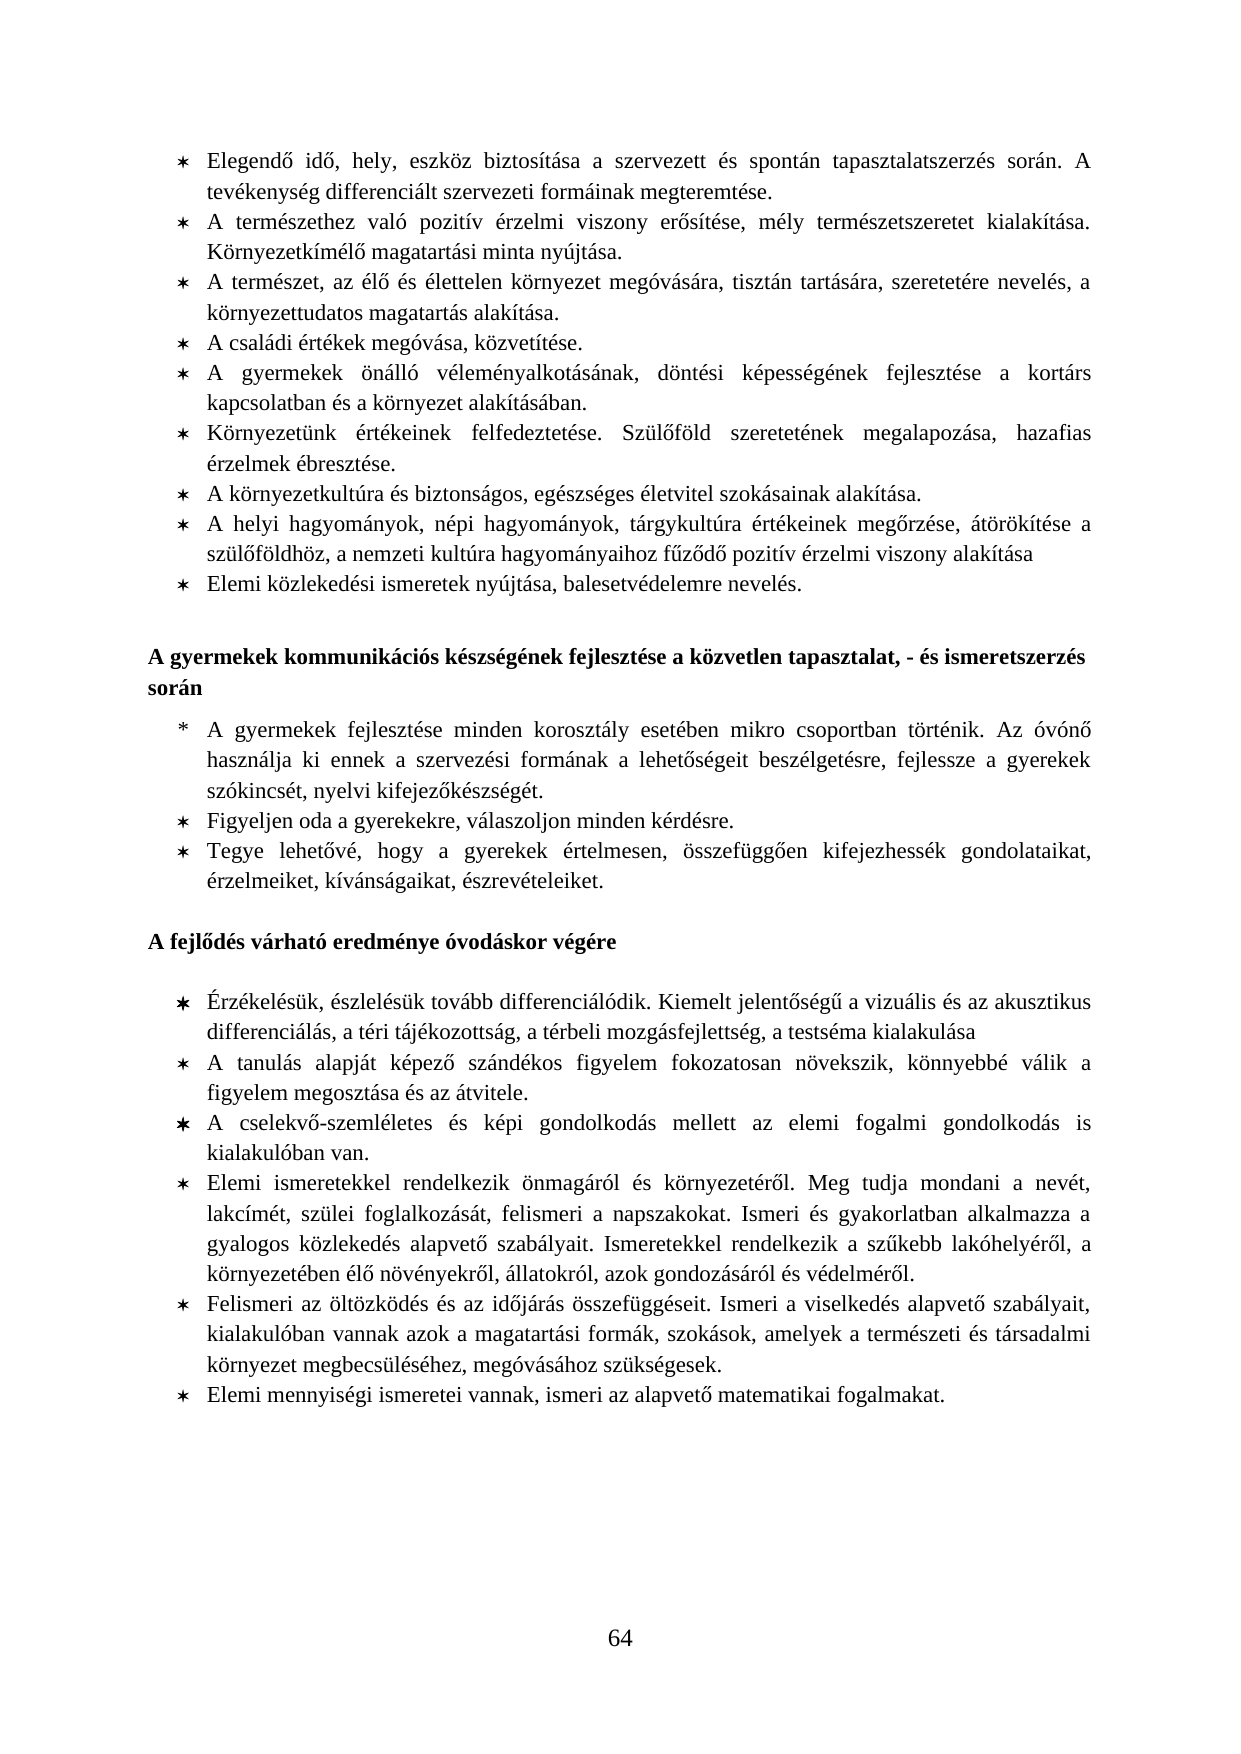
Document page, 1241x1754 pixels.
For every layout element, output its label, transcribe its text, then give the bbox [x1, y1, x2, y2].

list Elemi ismeretekkel rendelkezik önmagáról és környezetéről. Meg tudja mondani a nevét, lakcímét, szülei foglalkozását, felismeri a napszakokat. Ismeri és gyakorlatban alkalmazza a gyalogos közlekedés alapvető szabályait. Ismeretekkel rendelkezik a szűkebb lakóhelyéről, a környezetében élő növényekről, állatokról, azok gondozásáról és védelméről. [177, 1169, 1093, 1286]
list A családi értékek megóvása, közvetítése. [177, 329, 1093, 355]
list A természet, az élő és élettelen környezet megóvására, tisztán tartására, szeretetére nevelés, a környezettudatos magatartás alakítása. [177, 268, 1093, 325]
list Elemi közlekedési ismeretek nyújtása, balesetvédelemre nevelés. [177, 571, 1093, 597]
list A cselekvő-szemléletes és képi gondolkodás mellett az elemi fogalmi gondolkodás is kialakulóban van. [177, 1109, 1093, 1166]
list Felismeri az öltözködés és az időjárás összefüggéseit. Ismeri a viselkedés alapvető szabályait, kialakulóban vannak azok a magatartási formák, szokások, amelyek a természeti és társadalmi környezet megbecsüléséhez, megóvásához szükségesek. [177, 1290, 1093, 1377]
list Elegendő idő, hely, eszköz biztosítása a szervezett és spontán tapasztalatszerzés során. A tevékenység differenciált szervezeti formáinak megteremtése. [177, 148, 1093, 204]
list A helyi hagyományok, népi hagyományok, tárgykultúra értékeinek megőrzése, átörökítése a szülőföldhöz, a nemzeti kultúra hagyományaihoz fűződő pozitív érzelmi viszony alakítása [177, 510, 1093, 567]
list A természethez való pozitív érzelmi viszony erősítése, mély természetszeretet kialakítása. Környezetkímélő magatartási minta nyújtása. [177, 208, 1093, 264]
list Tegye lehetővé, hogy a gyerekek értelmesen, összefüggően kifejezhessék gondolataikat, érzelmeiket, kívánságaikat, észrevételeiket. [177, 837, 1093, 894]
list A gyermekek önálló véleményalkotásának, döntési képességének fejlesztése a kortárs kapcsolatban és a környezet alakításában. [177, 359, 1093, 416]
text A fejlődés várható eredménye óvodáskor végére [148, 928, 1093, 954]
list Érzékelésük, észlelésük tovább differenciálódik. Kiemelt jelentőségű a vizuális és az akusztikus differenciálás, a téri tájékozottság, a térbeli mozgásfejlettség, a testséma kialakulása [177, 988, 1093, 1045]
list A gyermekek fejlesztése minden korosztály esetében mikro csoportban történik. Az óvónő használja ki ennek a szervezési formának a lehetőségeit beszélgetésre, fejlessze a gyerekek szókincsét, nyelvi kifejezőkészségét. [177, 716, 1093, 803]
list A tanulás alapját képező szándékos figyelem fokozatosan növekszik, könnyebbé válik a figyelem megosztása és az átvitele. [177, 1049, 1093, 1105]
text A gyermekek kommunikációs készségének fejlesztése a közvetlen tapasztalat, - és ismeretszerzés során [148, 643, 1093, 700]
list Környezetünk értékeinek felfedeztetése. Szülőföld szeretetének megalapozása, hazafias érzelmek ébresztése. [177, 419, 1093, 476]
list Figyeljen oda a gyerekekre, válaszoljon minden kérdésre. [177, 807, 1093, 833]
list Elemi mennyiségi ismeretei vannak, ismeri az alapvető matematikai fogalmakat. [177, 1381, 1093, 1407]
list A környezetkultúra és biztonságos, egészséges életvitel szokásainak alakítása. [177, 480, 1093, 506]
